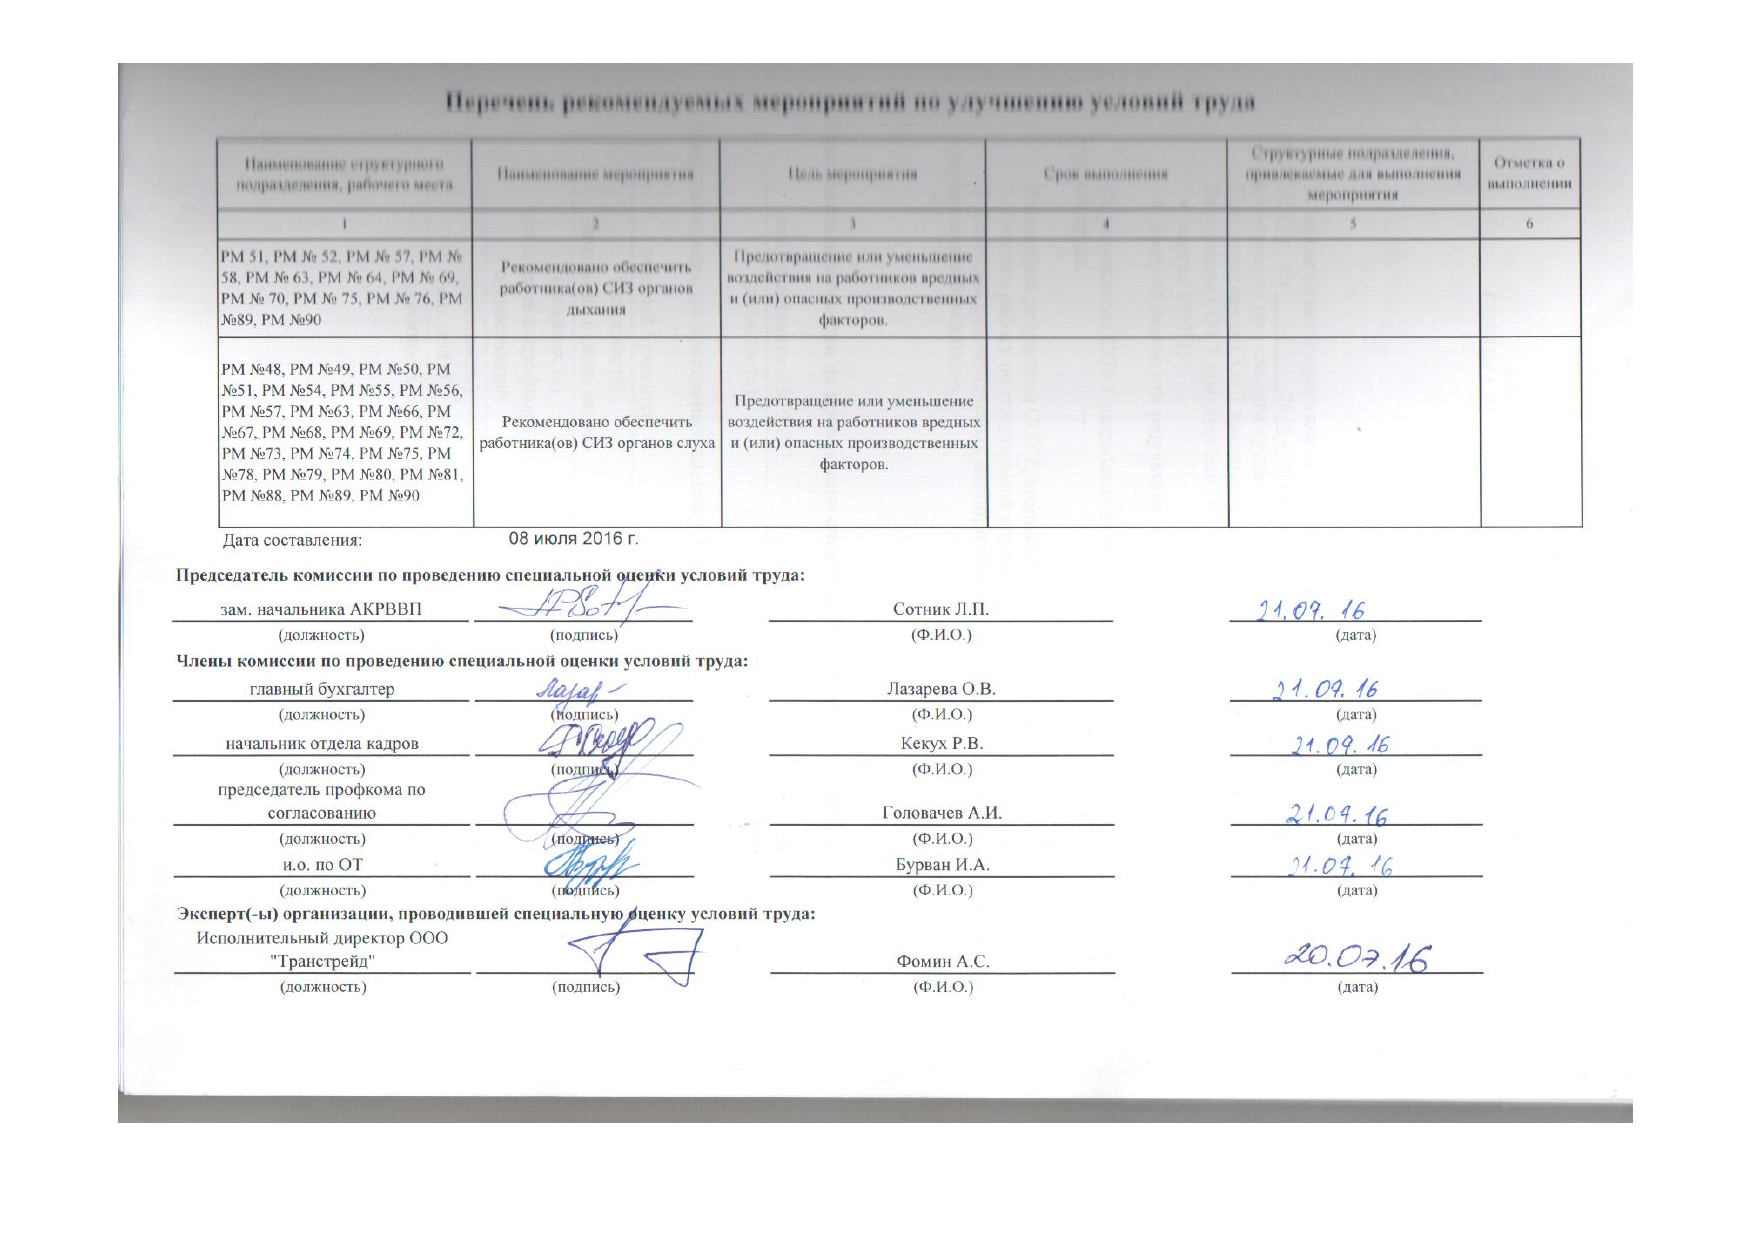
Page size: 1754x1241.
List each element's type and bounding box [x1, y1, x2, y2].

picture [118, 59, 1636, 1123]
